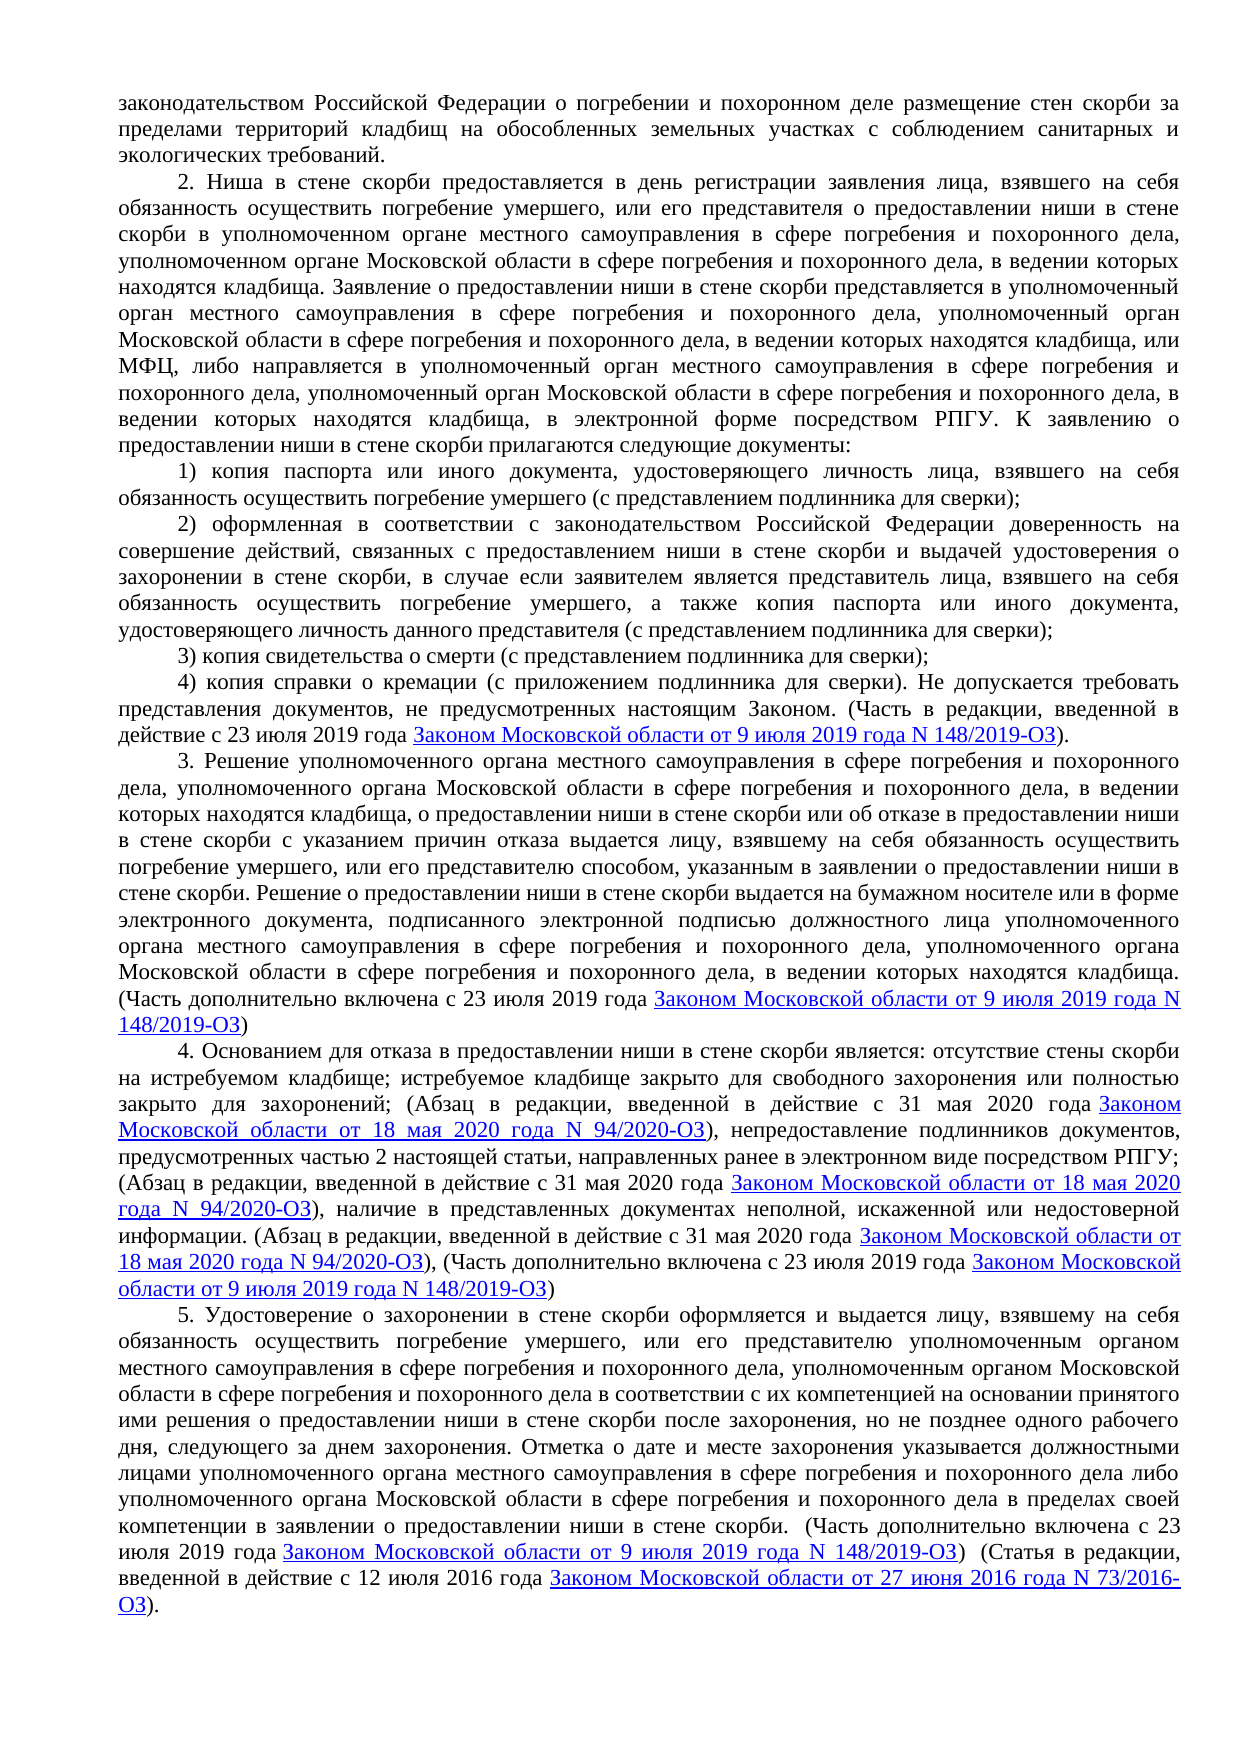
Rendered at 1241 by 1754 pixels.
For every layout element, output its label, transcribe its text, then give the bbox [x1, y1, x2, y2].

text 3. Решение уполномоченного органа местного самоуправления в сфере погребения и похоронного дела, уполномоченного органа Московской области в сфере погребения и похоронного дела, в ведении которых находятся кладбища, о предоставлении ниши в стене скорби или об отказе в предоставлении ниши в стене скорби с указанием причин отказа выдается лицу, взявшему на себя обязанность осуществить погребение умершего, или его представителю способом, указанным в заявлении о предоставлении ниши в стене скорби. Решение о предоставлении ниши в стене скорби выдается на бумажном носителе или в форме электронного документа, подписанного электронной подписью должностного лица уполномоченного органа местного самоуправления в сфере погребения и похоронного дела, уполномоченного органа Московской области в сфере погребения и похоронного дела, в ведении которых находятся кладбища. (Часть дополнительно включена с 23 июля 2019 года Законом Московской области от 9 июля 2019 года N 148/2019-ОЗ) [118, 747, 1181, 1037]
text 2) оформленная в соответствии с законодательством Российской Федерации доверенность на совершение действий, связанных с предоставлением ниши в стене скорби и выдачей удостоверения о захоронении в стене скорби, в случае если заявителем является представитель лица, взявшего на себя обязанность осуществить погребение умершего, а также копия паспорта или иного документа, удостоверяющего личность данного представителя (с представлением подлинника для сверки); [118, 510, 1181, 642]
text 4. Основанием для отказа в предоставлении ниши в стене скорби является: отсутствие стены скорби на истребуемом кладбище; истребуемое кладбище закрыто для свободного захоронения или полностью закрыто для захоронений; (Абзац в редакции, введенной в действие с 31 мая 2020 года Законом Московской области от 18 мая 2020 года N 94/2020-ОЗ), непредоставление подлинников документов, предусмотренных частью 2 настоящей статьи, направленных ранее в электронном виде посредством РПГУ; (Абзац в редакции, введенной в действие с 31 мая 2020 года Законом Московской области от 18 мая 2020 года N 94/2020-ОЗ), наличие в представленных документах неполной, искаженной или недостоверной информации. (Абзац в редакции, введенной в действие с 31 мая 2020 года Законом Московской области от 18 мая 2020 года N 94/2020-ОЗ), (Часть дополнительно включена с 23 июля 2019 года Законом Московской области от 9 июля 2019 года N 148/2019-ОЗ) [118, 1037, 1181, 1301]
text 5. Удостоверение о захоронении в стене скорби оформляется и выдается лицу, взявшему на себя обязанность осуществить погребение умершего, или его представителю уполномоченным органом местного самоуправления в сфере погребения и похоронного дела, уполномоченным органом Московской области в сфере погребения и похоронного дела в соответствии с их компетенцией на основании принятого ими решения о предоставлении ниши в стене скорби после захоронения, но не позднее одного рабочего дня, следующего за днем захоронения. Отметка о дате и месте захоронения указывается должностными лицами уполномоченного органа местного самоуправления в сфере погребения и похоронного дела либо уполномоченного органа Московской области в сфере погребения и похоронного дела в пределах своей компетенции в заявлении о предоставлении ниши в стене скорби. (Часть дополнительно включена с 23 июля 2019 года Законом Московской области от 9 июля 2019 года N 148/2019-ОЗ) (Статья в редакции, введенной в действие с 12 июля 2016 года Законом Московской области от 27 июня 2016 года N 73/2016-ОЗ). [118, 1301, 1181, 1617]
text 3) копия свидетельства о смерти (с представлением подлинника для сверки); [118, 642, 1181, 668]
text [118, 89, 1181, 168]
text 4) копия справки о кремации (с приложением подлинника для сверки). Не допускается требовать представления документов, не предусмотренных настоящим Законом. (Часть в редакции, введенной в действие с 23 июля 2019 года Законом Московской области от 9 июля 2019 года N 148/2019-ОЗ). [118, 668, 1181, 747]
text 2. Ниша в стене скорби предоставляется в день регистрации заявления лица, взявшего на себя обязанность осуществить погребение умершего, или его представителя о предоставлении ниши в стене скорби в уполномоченном органе местного самоуправления в сфере погребения и похоронного дела, уполномоченном органе Московской области в сфере погребения и похоронного дела, в ведении которых находятся кладбища. Заявление о предоставлении ниши в стене скорби представляется в уполномоченный орган местного самоуправления в сфере погребения и похоронного дела, уполномоченный орган Московской области в сфере погребения и похоронного дела, в ведении которых находятся кладбища, или МФЦ, либо направляется в уполномоченный орган местного самоуправления в сфере погребения и похоронного дела, уполномоченный орган Московской области в сфере погребения и похоронного дела, в ведении которых находятся кладбища, в электронной форме посредством РПГУ. К заявлению о предоставлении ниши в стене скорби прилагаются следующие документы: [118, 168, 1181, 458]
text 1) копия паспорта или иного документа, удостоверяющего личность лица, взявшего на себя обязанность осуществить погребение умершего (с представлением подлинника для сверки); [118, 458, 1181, 510]
